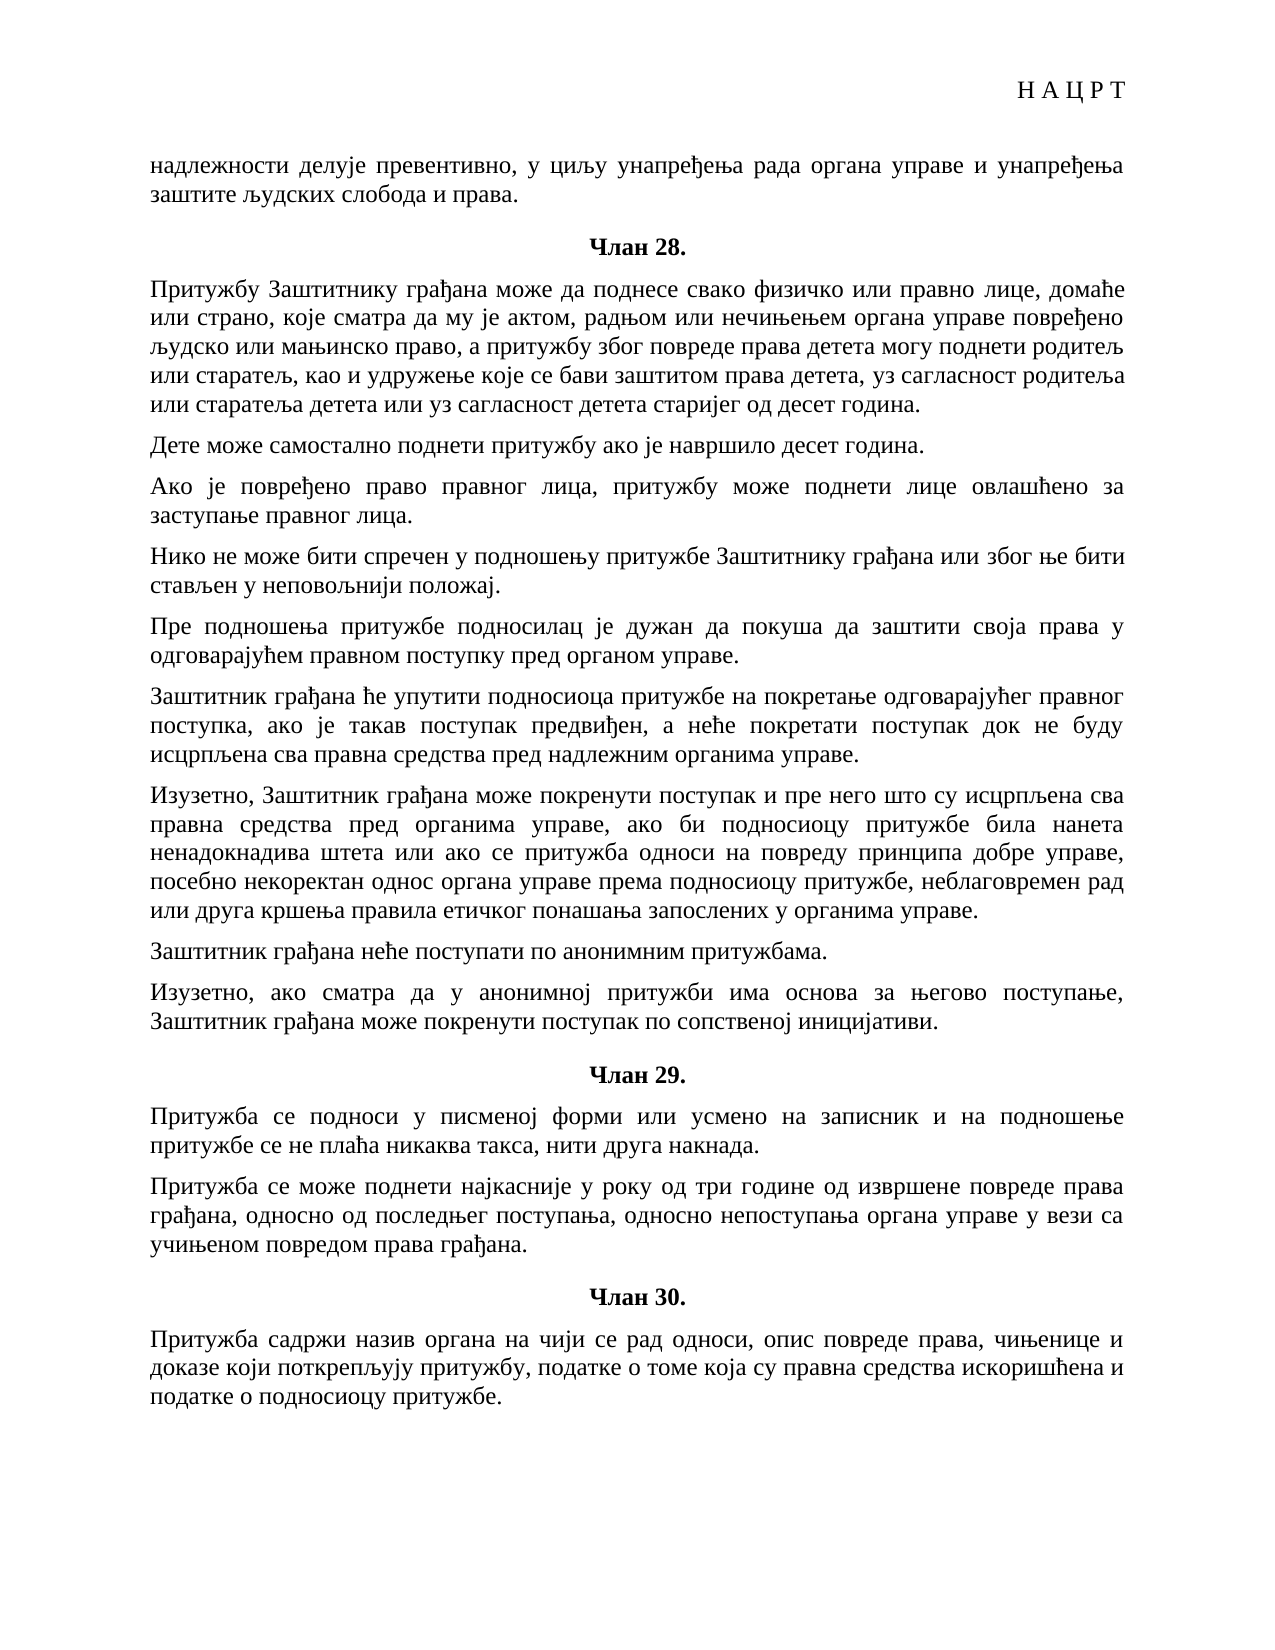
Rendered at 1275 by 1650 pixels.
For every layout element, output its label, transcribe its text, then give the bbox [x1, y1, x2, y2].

text Изузетно, Заштитник грађана може покренути поступак и пре него што су исцрпљена сва правна средства пред органима управе, ако би подносиоцу притужбе била нанета ненадокнадива штета или ако се притужба односи на повреду принципа добре управе, посебно некоректан однос органа управе према подносиоцу притужбе, неблаговремен рад или друга кршења правила етичког понашања запослених у органима управе. [150, 780, 1125, 924]
text Члан 28. [150, 232, 1125, 261]
text Ако је повређено право правног лица, притужбу може поднети лице овлашћено за заступање правног лица. [150, 471, 1125, 529]
text Притужба садржи назив органа на чији се рад односи, опис повреде права, чињенице и доказе који поткрепљују притужбу, податке о томе која су правна средства искоришћена и податке о подносиоцу притужбе. [150, 1324, 1125, 1410]
text Заштитник грађана ће упутити подносиоца притужбе на покретање одговарајућег правног поступка, ако је такав поступак предвиђен, а неће покретати поступак док не буду исцрпљена сва правна средства пред надлежним органима управе. [150, 681, 1125, 767]
text Дете може самостално поднети притужбу ако је навршило десет година. [150, 430, 1125, 459]
text Члан 29. [150, 1060, 1125, 1089]
text Притужбу Заштитнику грађана може да поднесе свако физичко или правно лице, домаће или страно, које сматра да му је актом, радњом или нечињењем органа управе повређено људско или мањинско право, а притужбу због повреде права детета могу поднети родитељ или старатељ, као и удружење које се бави заштитом права детета, уз сагласност родитеља или старатеља детета или уз сагласност детета старијег од десет година. [150, 274, 1125, 417]
text Заштитник грађана неће поступати по анонимним притужбама. [150, 936, 1125, 965]
text Нико не може бити спречен у подношењу притужбе Заштитнику грађана или због ње бити стављен у неповољнији положај. [150, 541, 1125, 599]
text Притужба се може поднети најкасније у року од три године од извршене повреде права грађана, односно од последњег поступања, односно непоступања органа управе у вези са учињеном повредом права грађана. [150, 1171, 1125, 1257]
text Притужба се подноси у писменој форми или усмено на записник и на подношење притужбе се не плаћа никаква такса, нити друга накнада. [150, 1101, 1125, 1159]
text Изузетно, ако сматра да у анонимној притужби има основа за његово поступање, Заштитник грађана може покренути поступак по сопственој иницијативи. [150, 977, 1125, 1035]
text Пре подношења притужбе подносилац је дужан да покуша да заштити своја права у одговарајућем правном поступку пред органом управе. [150, 611, 1125, 669]
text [150, 150, 1125, 207]
text Члан 30. [150, 1282, 1125, 1311]
